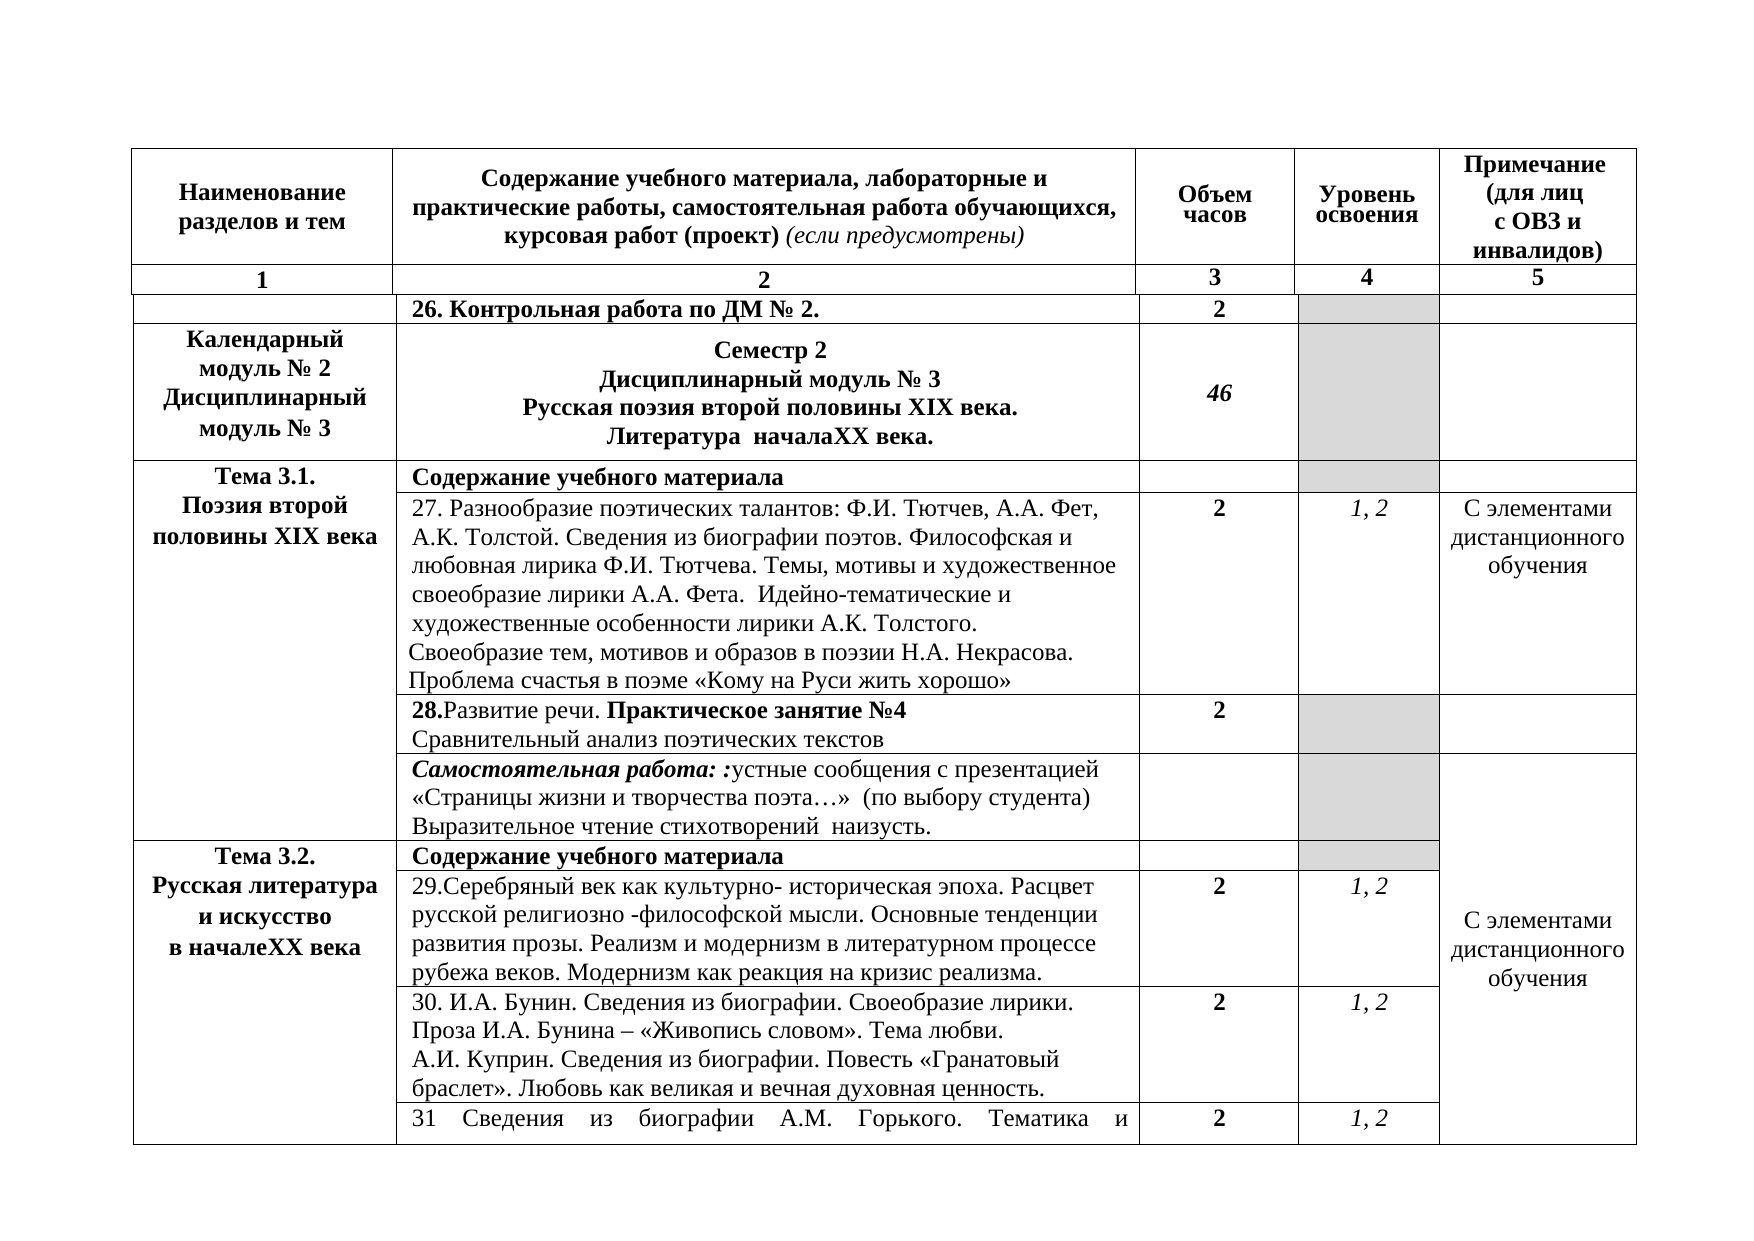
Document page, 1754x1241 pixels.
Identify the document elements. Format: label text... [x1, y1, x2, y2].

table_header Наименование разделов и тем [132, 149, 392, 264]
table_cell 2 [393, 265, 1135, 293]
table_cell [1140, 461, 1298, 492]
table_cell [1299, 461, 1439, 492]
table_cell С элементами дистанционного обучения [1440, 493, 1636, 694]
table_cell 28.Развитие речи. Практическое занятие №4 Сравнительный анализ поэтических текстов [397, 695, 1139, 753]
table_cell 2 [1140, 493, 1298, 694]
table_cell Тема 3.2. Русская литература и искусство в началеXX века [134, 841, 396, 1143]
table_cell 1, 2 [1299, 493, 1439, 694]
table_cell Содержание учебного материала [397, 461, 1139, 492]
table_cell 30. И.А. Бунин. Сведения из биографии. Своеобразие лирики. Проза И.А. Бунина – «Живопись словом». Тема любви. А.И. Куприн. Сведения из биографии. Повесть «Гранатовый браслет». Любовь как великая и вечная духовная ценность. [397, 987, 1139, 1102]
table_cell С элементами дистанционного обучения [1440, 754, 1636, 1143]
table_cell [1440, 461, 1636, 492]
table_cell 1, 2 [1299, 987, 1439, 1102]
table_cell 46 [1140, 324, 1298, 460]
table_header Уровень освоения [1295, 149, 1439, 264]
table_cell Тема 3.1. Поэзия второй половины XIX века [134, 461, 396, 840]
table_cell [1440, 324, 1636, 460]
table_cell 2 [1140, 1103, 1298, 1143]
table_header Объем часов [1136, 149, 1294, 264]
table_cell 1, 2 [1299, 1103, 1439, 1143]
table_cell [1140, 841, 1298, 870]
table_cell Семестр 2 Дисциплинарный модуль № 3 Русская поэзия второй половины ХIХ века. Литература началаXX века. [397, 324, 1139, 460]
table_cell [1440, 295, 1636, 323]
table_cell 3 [1136, 265, 1294, 293]
table_cell 1 [132, 265, 392, 293]
table_cell 2 [1140, 295, 1298, 323]
table_header Содержание учебного материала, лабораторные и практические работы, самостоятельная работа обучающихся, курсовая работ (проект) (если предусмотрены) [393, 149, 1135, 264]
table_cell [1299, 841, 1439, 870]
table_cell [1140, 754, 1298, 840]
table_cell 27. Разнообразие поэтических талантов: Ф.И. Тютчев, А.А. Фет, А.К. Толстой. Сведения из биографии поэтов. Философская и любовная лирика Ф.И. Тютчева. Темы, мотивы и художественное своеобразие лирики А.А. Фета. Идейно-тематические и художественные особенности лирики А.К. Толстого. Своеобразие тем, мотивов и образов в поэзии Н.А. Некрасова. Проблема счастья в поэме «Кому на Руси жить хорошо» [397, 493, 1139, 694]
table_cell [1299, 754, 1439, 840]
table_cell 4 [1295, 265, 1439, 293]
table_cell Содержание учебного материала [397, 841, 1139, 870]
table_cell 26. Контрольная работа по ДМ № 2. [397, 295, 1139, 323]
table_cell [1299, 324, 1439, 460]
table_cell [1440, 695, 1636, 753]
table_cell 1, 2 [1299, 871, 1439, 986]
table_cell 2 [1140, 695, 1298, 753]
table_cell 2 [1140, 987, 1298, 1102]
table_cell [1299, 695, 1439, 753]
table_header Примечание (для лиц с ОВЗ и инвалидов) [1440, 149, 1636, 264]
table_cell 29.Серебряный век как культурно- историческая эпоха. Расцвет русской религиозно -философской мысли. Основные тенденции развития прозы. Реализм и модернизм в литературном процессе рубежа веков. Модернизм как реакция на кризис реализма. [397, 871, 1139, 986]
table_cell 5 [1440, 265, 1636, 293]
table_cell 2 [1140, 871, 1298, 986]
table_cell Самостоятельная работа: :устные сообщения с презентацией «Страницы жизни и творчества поэта…» (по выбору студента) Выразительное чтение стихотворений наизусть. [397, 754, 1139, 840]
table_cell Календарный модуль № 2 Дисциплинарный модуль № 3 [134, 324, 396, 460]
table_cell [1299, 295, 1439, 323]
